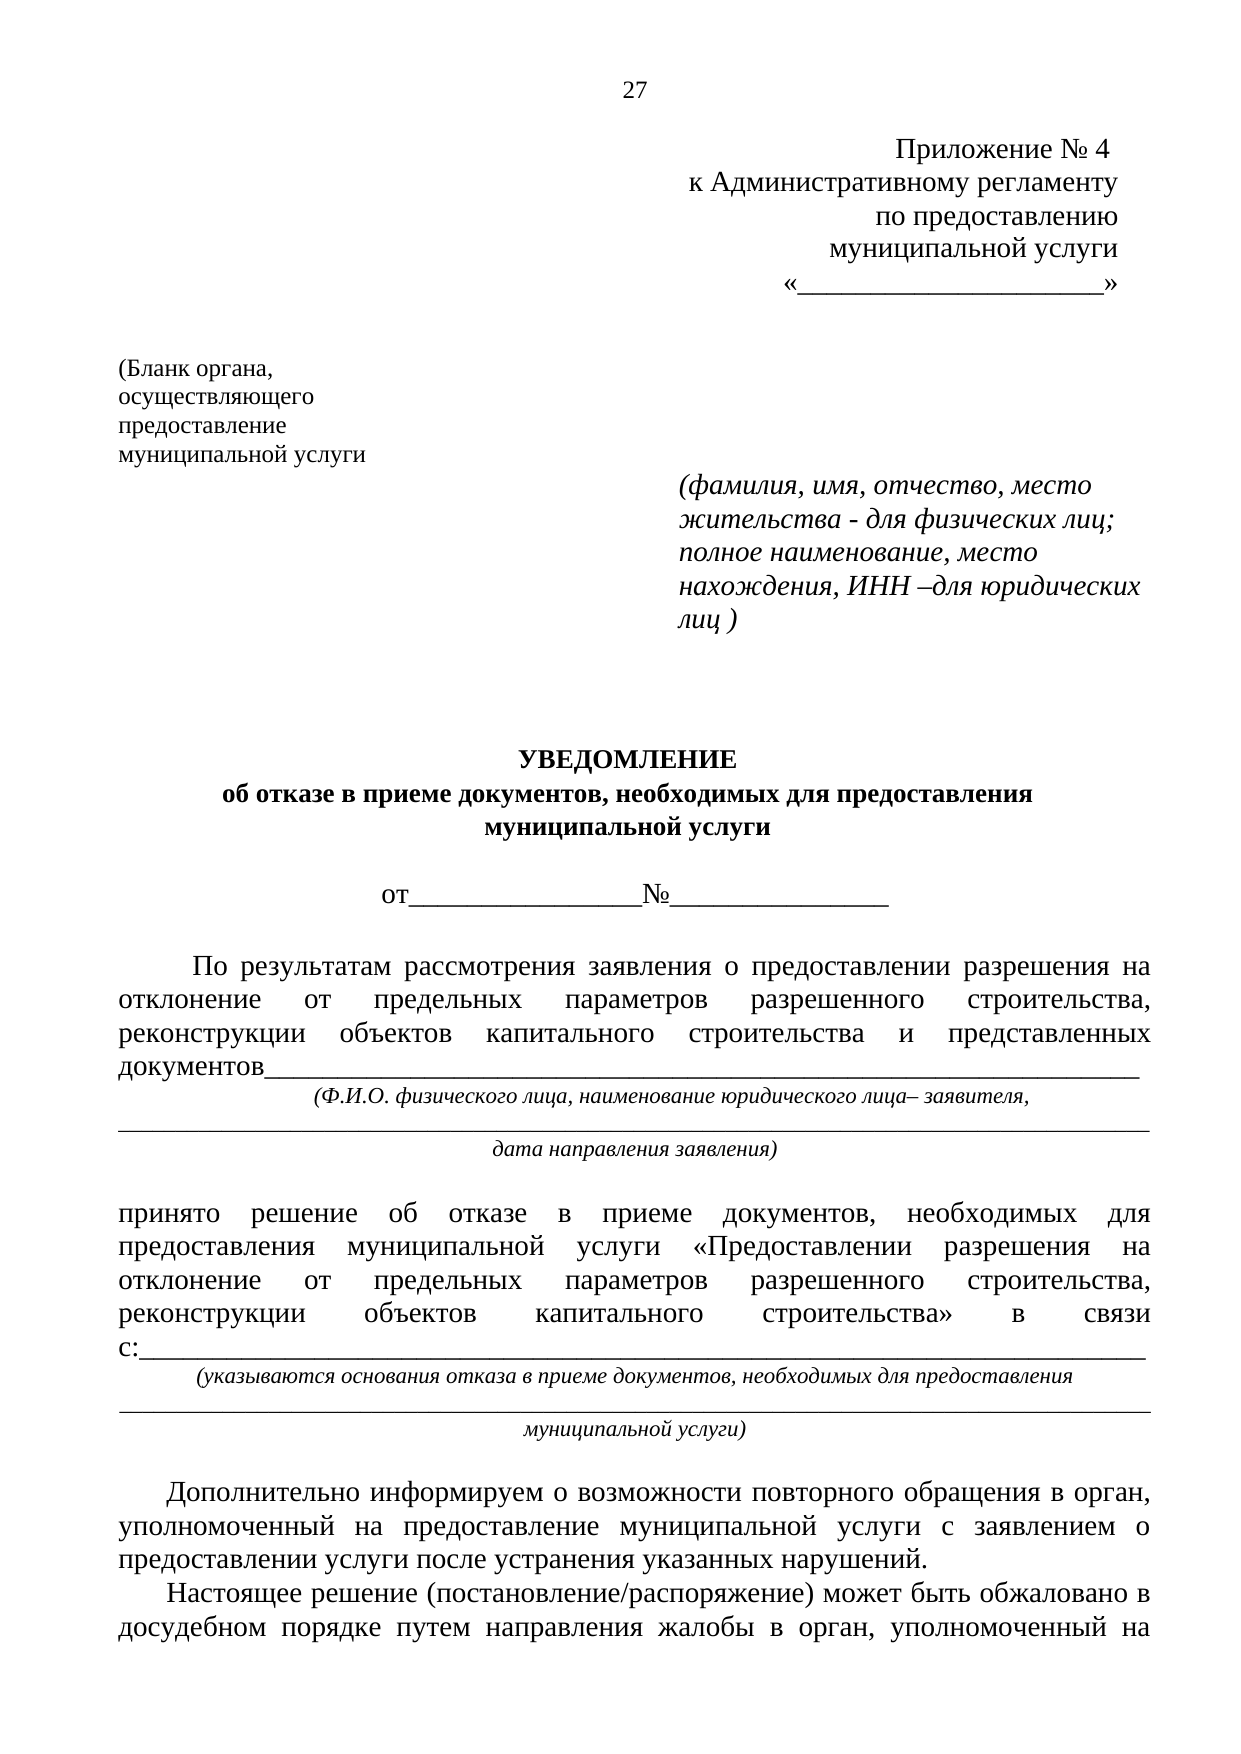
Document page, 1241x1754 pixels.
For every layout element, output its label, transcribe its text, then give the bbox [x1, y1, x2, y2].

text к Административному регламенту по предоставлению муниципальной услуги «_____________________» [678, 166, 1118, 298]
text об отказе в приеме документов, необходимых для предоставления [118, 775, 1137, 809]
text Приложение № 4 [895, 132, 1152, 166]
text муниципальной услуги [118, 809, 1137, 842]
text __________________________________________________________________________________________ [118, 1389, 1152, 1415]
text (указываются основания отказа в приеме документов, необходимых для предоставления [118, 1362, 1152, 1389]
text принято решение об отказе в приеме документов, необходимых для предоставления муниципальной услуги «Предоставлении разрешения на отклонение от предельных параметров разрешенного строительства, реконструкции объектов капитального строительства» в связи с:_____________________________________________________________________ [118, 1195, 1152, 1362]
text Дополнительно информируем о возможности повторного обращения в орган, уполномоченный на предоставление муниципальной услуги с заявлением о предоставлении услуги после устранения указанных нарушений. [118, 1475, 1152, 1576]
text __________________________________________________________________________________________ [118, 1108, 1152, 1135]
text дата направления заявления) [118, 1135, 1152, 1161]
text муниципальной услуги [118, 439, 1152, 468]
text По результатам рассмотрения заявления о предоставлении разрешения на отклонение от предельных параметров разрешенного строительства, реконструкции объектов капитального строительства и представленных документов____________________________________________________________ [118, 948, 1152, 1082]
text УВЕДОМЛЕНИЕ [118, 742, 1137, 775]
text (Бланк органа, осуществляющего предоставление [118, 353, 1152, 439]
text (Ф.И.О. физического лица, наименование юридического лица– заявителя, [118, 1082, 1152, 1108]
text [118, 1576, 1152, 1643]
text (фамилия, имя, отчество, место жительства - для физических лиц; полное наименование, место нахождения, ИНН –для юридических лиц ) [678, 468, 1152, 635]
text муниципальной услуги) [118, 1415, 1152, 1441]
text от________________№_______________ [118, 876, 1152, 909]
